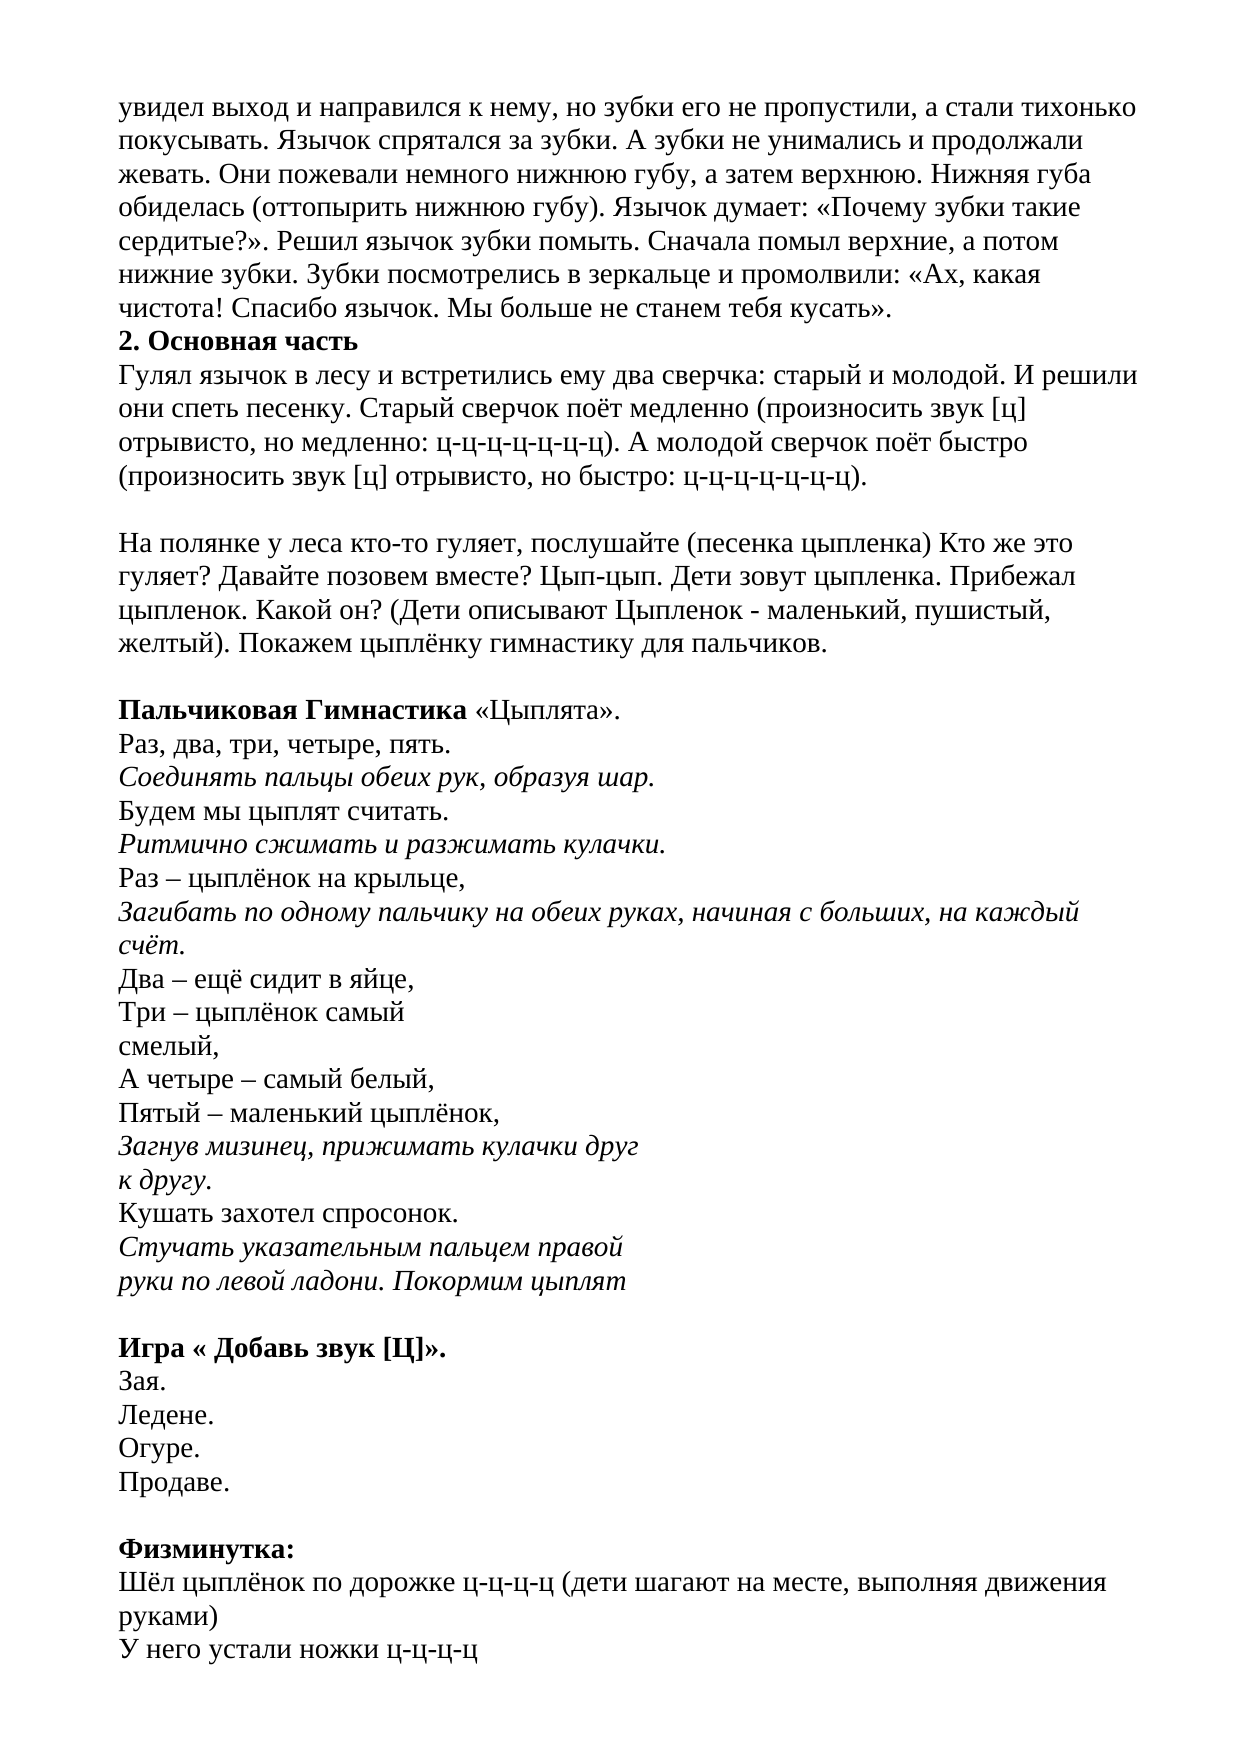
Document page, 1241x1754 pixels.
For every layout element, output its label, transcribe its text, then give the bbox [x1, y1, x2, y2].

text Огуре. [118, 1430, 1152, 1464]
text смелый, [118, 1028, 1152, 1061]
text к другу. [118, 1162, 1152, 1196]
text руки по левой ладони. Покормим цыплят [118, 1263, 1152, 1296]
text Шёл цыплёнок по дорожке ц-ц-ц-ц (дети шагают на месте, выполняя движения руками) [118, 1564, 1152, 1632]
text Пятый – маленький цыплёнок, [118, 1095, 1152, 1128]
text Загибать по одному пальчику на обеих руках, начиная с больших, на каждый счёт. [118, 894, 1152, 961]
text Три – цыплёнок самый [118, 994, 1152, 1028]
text Стучать указательным пальцем правой [118, 1229, 1152, 1263]
text Будем мы цыплят считать. [118, 793, 1152, 827]
text Кушать захотел спросонок. [118, 1196, 1152, 1229]
text Физминутка: [118, 1531, 1152, 1564]
text Ледене. [118, 1397, 1152, 1430]
text Игра « Добавь звук [Ц]». [118, 1330, 1152, 1363]
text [118, 89, 1152, 323]
text Загнув мизинец, прижимать кулачки друг [118, 1128, 1152, 1162]
text Два – ещё сидит в яйце, [118, 961, 1152, 994]
text На полянке у леса кто-то гуляет, послушайте (песенка цыпленка) Кто же это гуляет? Давайте позовем вместе? Цып-цып. Дети зовут цыпленка. Прибежал цыпленок. Какой он? (Дети описывают Цыпленок - маленький, пушистый, желтый). Покажем цыплёнку гимнастику для пальчиков. [118, 525, 1152, 659]
text А четыре – самый белый, [118, 1061, 1152, 1095]
text Гулял язычок в лесу и встретились ему два сверчка: старый и молодой. И решили они спеть песенку. Старый сверчок поёт медленно (произносить звук [ц] отрывисто, но медленно: ц-ц-ц-ц-ц-ц-ц). А молодой сверчок поёт быстро (произносить звук [ц] отрывисто, но быстро: ц-ц-ц-ц-ц-ц-ц). [118, 357, 1152, 491]
text 2. Основная часть [118, 323, 1152, 357]
text У него устали ножки ц-ц-ц-ц [118, 1632, 1152, 1665]
text Зая. [118, 1363, 1152, 1397]
text Раз, два, три, четыре, пять. [118, 726, 1152, 759]
text Ритмично сжимать и разжимать кулачки. [118, 827, 1152, 860]
text Соединять пальцы обеих рук, образуя шар. [118, 759, 1152, 793]
text Пальчиковая Гимнастика «Цыплята». [118, 692, 1152, 726]
text Продаве. [118, 1464, 1152, 1497]
text Раз – цыплёнок на крыльце, [118, 860, 1152, 894]
